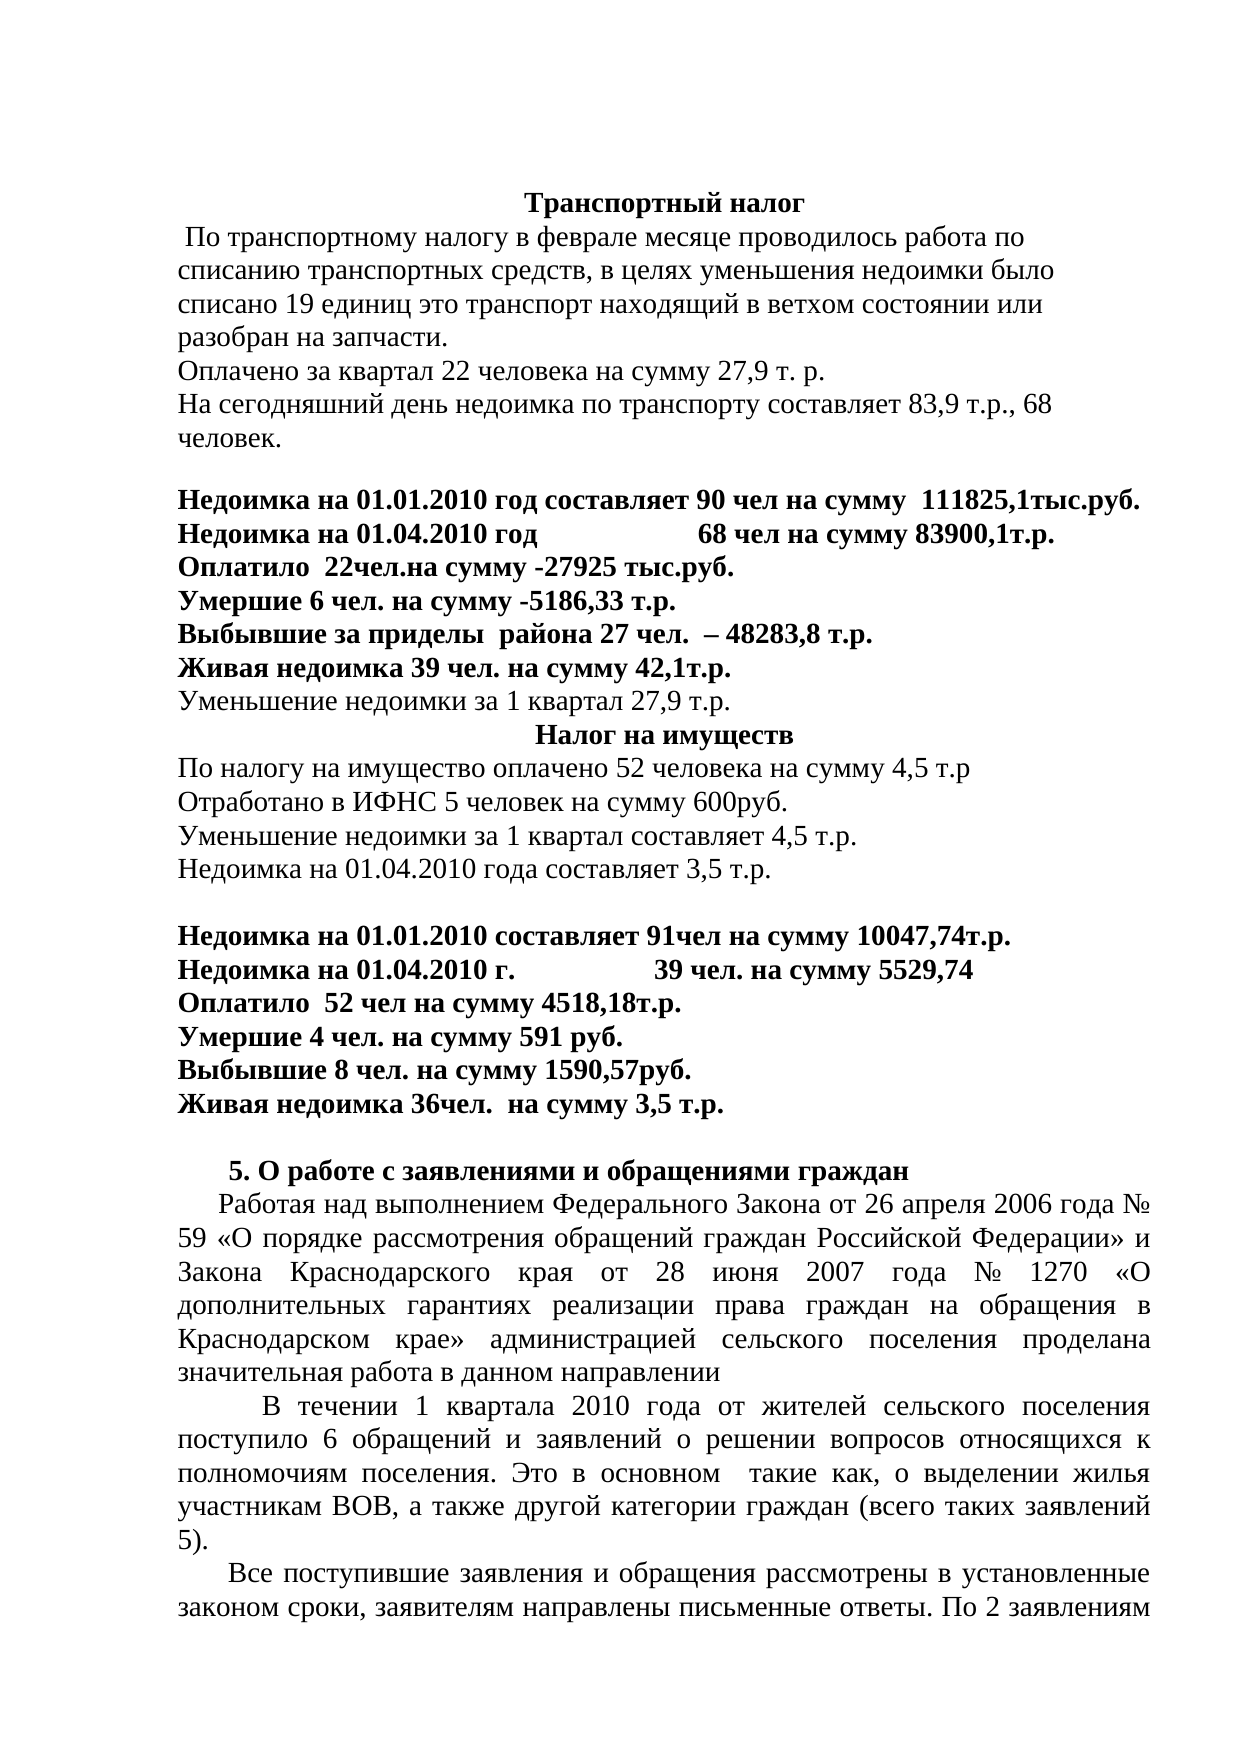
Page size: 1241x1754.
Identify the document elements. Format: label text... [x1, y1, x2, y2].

text Уменьшение недоимки за 1 квартал 27,9 т.р. [177, 683, 1152, 717]
text Недоимка на 01.04.2010 год 68 чел на сумму 83900,1т.р. [177, 516, 1152, 549]
text Выбывшие за приделы района 27 чел. – 48283,8 т.р. [177, 616, 1152, 650]
text Недоимка на 01.04.2010 г. 39 чел. на сумму 5529,74 [177, 952, 1152, 985]
text Уменьшение недоимки за 1 квартал составляет 4,5 т.р. [177, 818, 1152, 851]
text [177, 1556, 1152, 1623]
text В течении 1 квартала 2010 года от жителей сельского поселения поступило 6 обращений и заявлений о решении вопросов относящихся к полномочиям поселения. Это в основном такие как, о выделении жилья участникам ВОВ, а также другой категории граждан (всего таких заявлений 5). [177, 1388, 1152, 1556]
text Недоимка на 01.01.2010 год составляет 90 чел на сумму 111825,1тыс.руб. [177, 482, 1152, 516]
text Работая над выполнением Федерального Закона от 26 апреля 2006 года № 59 «О порядке рассмотрения обращений граждан Российской Федерации» и Закона Краснодарского края от 28 июня 2007 года № 1270 «О дополнительных гарантиях реализации права граждан на обращения в Краснодарском крае» администрацией сельского поселения проделана значительная работа в данном направлении [177, 1187, 1152, 1388]
text Выбывшие 8 чел. на сумму 1590,57руб. [177, 1052, 1152, 1086]
text Транспортный налог [177, 185, 1152, 219]
text Отработано в ИФНС 5 человек на сумму 600руб. [177, 784, 1152, 818]
text Налог на имуществ [177, 717, 1152, 751]
text Умершие 4 чел. на сумму 591 руб. [177, 1019, 1152, 1052]
text Живая недоимка 36чел. на сумму 3,5 т.р. [177, 1086, 1152, 1119]
text Оплатило 52 чел на сумму 4518,18т.р. [177, 985, 1152, 1019]
text Недоимка на 01.01.2010 составляет 91чел на сумму 10047,74т.р. [177, 918, 1152, 952]
text По транспортному налогу в феврале месяце проводилось работа по списанию транспортных средств, в целях уменьшения недоимки было списано 19 единиц это транспорт находящий в ветхом состоянии или разобран на запчасти. [177, 219, 1152, 353]
text На сегодняшний день недоимка по транспорту составляет 83,9 т.р., 68 человек. [177, 386, 1152, 453]
text 5. О работе с заявлениями и обращениями граждан [177, 1153, 1152, 1187]
text Оплачено за квартал 22 человека на сумму 27,9 т. р. [177, 353, 1152, 386]
text Живая недоимка 39 чел. на сумму 42,1т.р. [177, 650, 1152, 683]
text Оплатило 22чел.на сумму -27925 тыс.руб. [177, 549, 1152, 583]
text Недоимка на 01.04.2010 года составляет 3,5 т.р. [177, 851, 1152, 885]
text Умершие 6 чел. на сумму -5186,33 т.р. [177, 583, 1152, 616]
text По налогу на имущество оплачено 52 человека на сумму 4,5 т.р [177, 751, 1152, 784]
